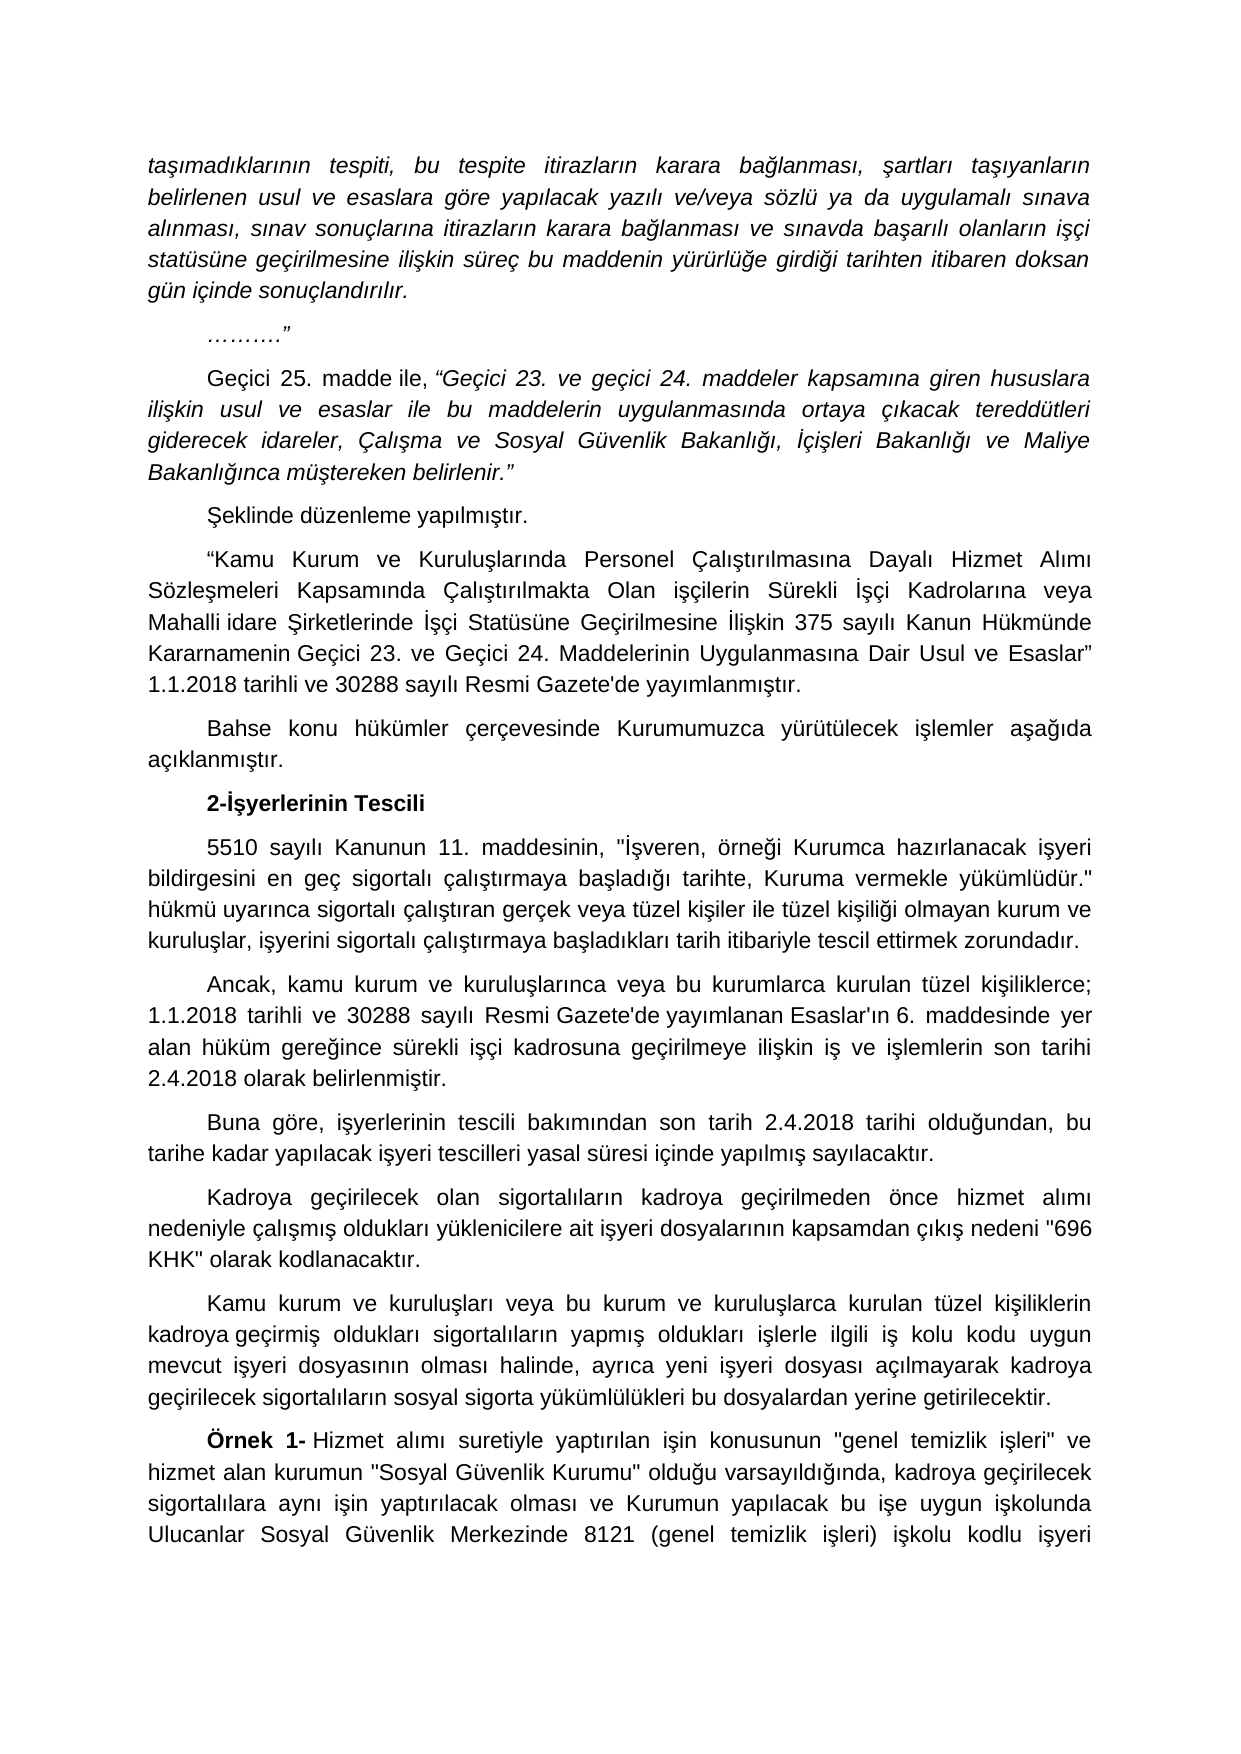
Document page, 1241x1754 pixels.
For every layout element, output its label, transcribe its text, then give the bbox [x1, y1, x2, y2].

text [148, 1423, 1093, 1548]
text Şeklinde düzenleme yapılmıştır. [148, 498, 1093, 529]
text Kamu kurum ve kuruluşları veya bu kurum ve kuruluşlarca kurulan tüzel kişiliklerin kadroya geçirmiş oldukları sigortalıların yapmış oldukları işlerle ilgili iş kolu kodu uygun mevcut işyeri dosyasının olması halinde, ayrıca yeni işyeri dosyası açılmayarak kadroya geçirilecek sigortalıların sosyal sigorta yükümlülükleri bu dosyalardan yerine getirilecektir. [148, 1285, 1093, 1410]
text 5510 sayılı Kanunun 11. maddesinin, "İşveren, örneği Kurumca hazırlanacak işyeri bildirgesini en geç sigortalı çalıştırmaya başladığı tarihte, Kuruma vermekle yükümlüdür." hükmü uyarınca sigortalı çalıştıran gerçek veya tüzel kişiler ile tüzel kişiliği olmayan kurum ve kuruluşlar, işyerini sigortalı çalıştırmaya başladıkları tarih itibariyle tescil ettirmek zorundadır. [148, 829, 1093, 954]
text Ancak, kamu kurum ve kuruluşlarınca veya bu kurumlarca kurulan tüzel kişiliklerce; 1.1.2018 tarihli ve 30288 sayılı Resmi Gazete'de yayımlanan Esaslar'ın 6. maddesinde yer alan hüküm gereğince sürekli işçi kadrosuna geçirilmeye ilişkin iş ve işlemlerin son tarihi 2.4.2018 olarak belirlenmiştir. [148, 966, 1093, 1091]
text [148, 148, 1093, 304]
text Buna göre, işyerlerinin tescili bakımından son tarih 2.4.2018 tarihi olduğundan, bu tarihe kadar yapılacak işyeri tescilleri yasal süresi içinde yapılmış sayılacaktır. [148, 1104, 1093, 1166]
text ……….” [148, 316, 1093, 348]
text Bahse konu hükümler çerçevesinde Kurumumuzca yürütülecek işlemler aşağıda açıklanmıştır. [148, 710, 1093, 773]
text Geçici 25. madde ile, “Geçici 23. ve geçici 24. maddeler kapsamına giren hususlara ilişkin usul ve esaslar ile bu maddelerin uygulanmasında ortaya çıkacak tereddütleri giderecek idareler, Çalışma ve Sosyal Güvenlik Bakanlığı, İçişleri Bakanlığı ve Maliye Bakanlığınca müştereken belirlenir.” [148, 360, 1093, 485]
text “Kamu Kurum ve Kuruluşlarında Personel Çalıştırılmasına Dayalı Hizmet Alımı Sözleşmeleri Kapsamında Çalıştırılmakta Olan işçilerin Sürekli İşçi Kadrolarına veya Mahalli idare Şirketlerinde İşçi Statüsüne Geçirilmesine İlişkin 375 sayılı Kanun Hükmünde Kararnamenin Geçici 23. ve Geçici 24. Maddelerinin Uygulanmasına Dair Usul ve Esaslar” 1.1.2018 tarihli ve 30288 sayılı Resmi Gazete'de yayımlanmıştır. [148, 541, 1093, 698]
text Kadroya geçirilecek olan sigortalıların kadroya geçirilmeden önce hizmet alımı nedeniyle çalışmış oldukları yüklenicilere ait işyeri dosyalarının kapsamdan çıkış nedeni "696 KHK" olarak kodlanacaktır. [148, 1179, 1093, 1273]
text 2-İşyerlerinin Tescili [148, 785, 1093, 816]
